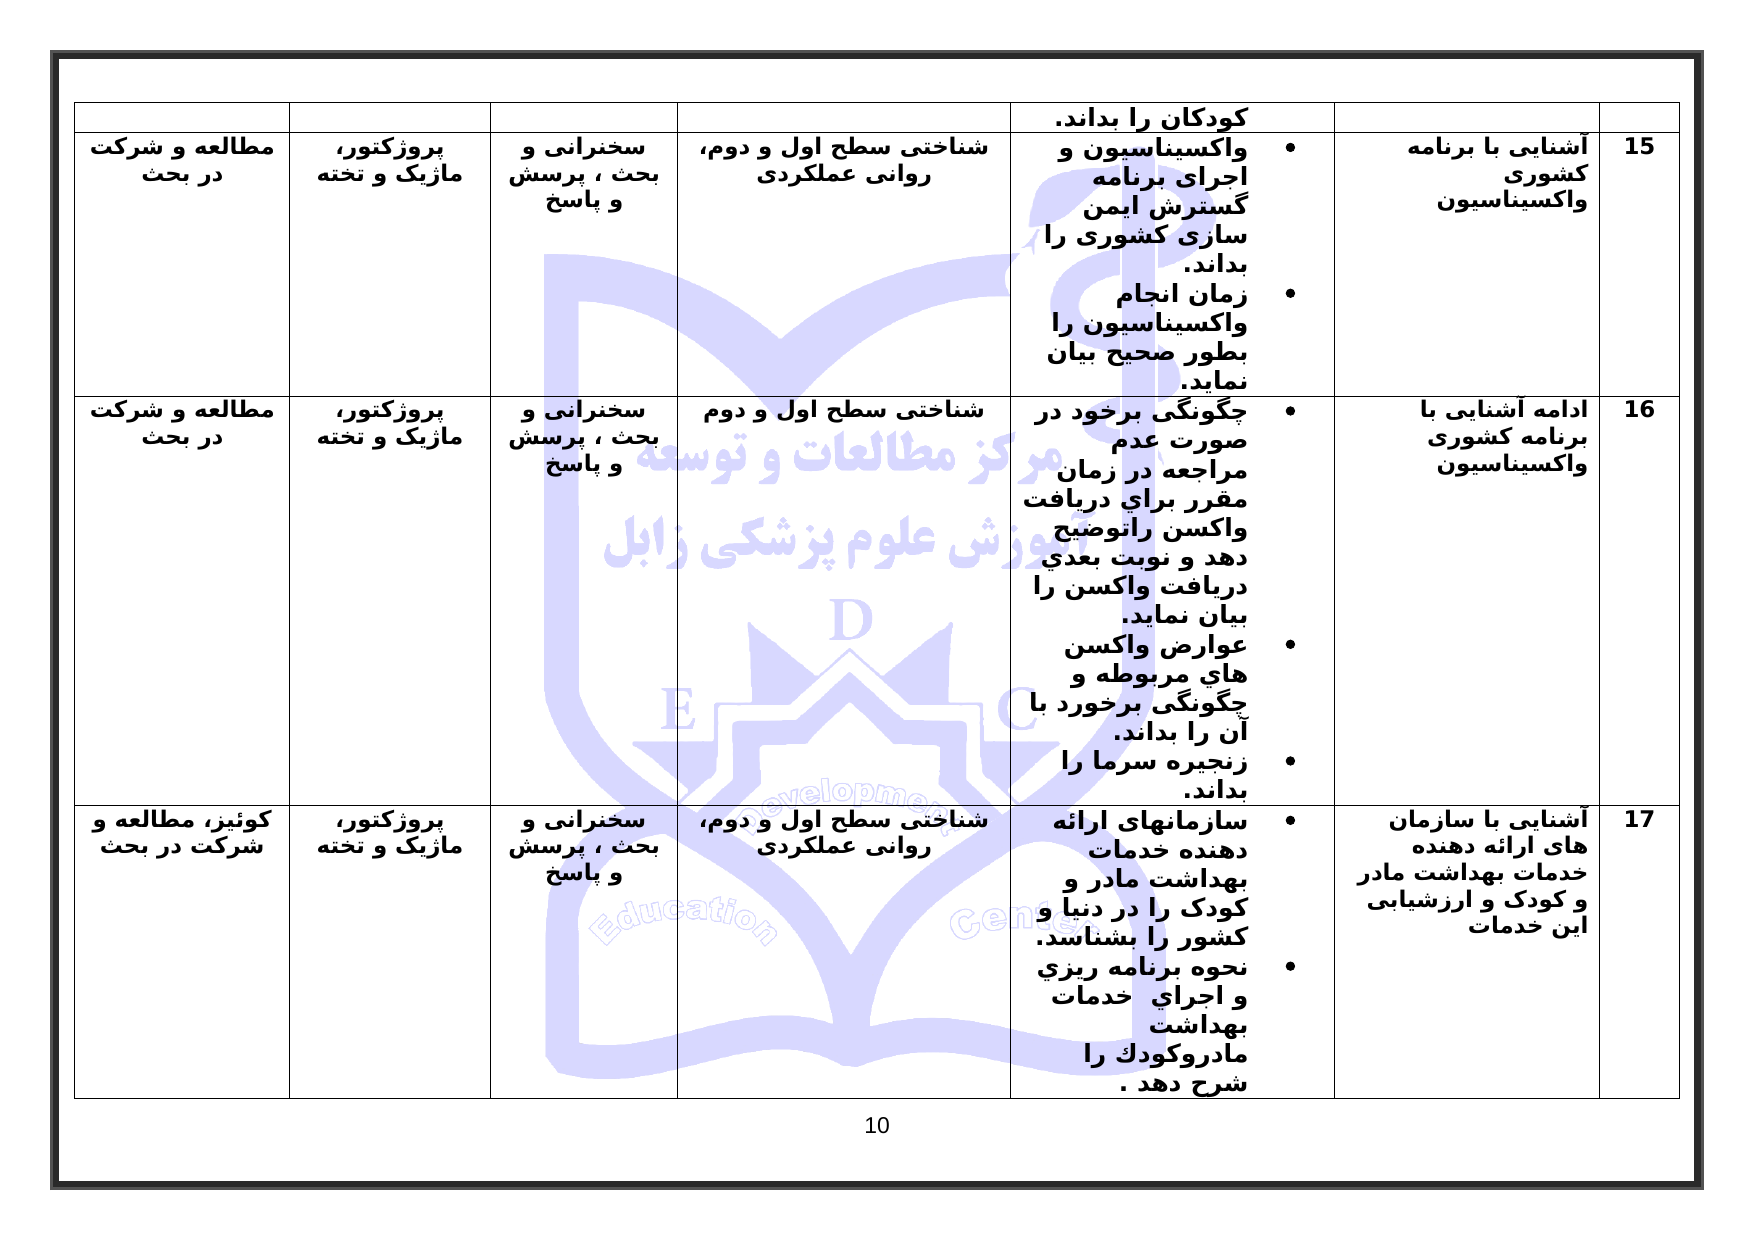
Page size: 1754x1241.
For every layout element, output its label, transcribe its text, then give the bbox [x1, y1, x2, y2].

table_cell پروژکتور، ماژیک و تخته [290, 397, 490, 805]
table_cell سخنرانی و بحث ، پرسش و پاسخ [491, 397, 677, 805]
table_cell شناختی سطح اول و دوم [678, 397, 1010, 805]
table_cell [1335, 103, 1599, 132]
table_cell پروژکتور، ماژیک و تخته [290, 133, 490, 396]
table_cell مطالعه و شرکت در بحث [75, 397, 289, 805]
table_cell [290, 806, 490, 1098]
table_cell شناختی سطح اول و دوم، روانی عملکردی [678, 133, 1010, 396]
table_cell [491, 806, 677, 1098]
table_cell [678, 103, 1010, 132]
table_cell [75, 806, 289, 1098]
table_cell 16 [1600, 397, 1679, 805]
table_cell سخنرانی و بحث ، پرسش و پاسخ [491, 133, 677, 396]
table_cell 17 [1600, 806, 1679, 1098]
table_cell 15 [1600, 133, 1679, 396]
table_cell واکسیناسیون و اجرای برنامه گسترش ایمن سازی کشوری را بداند. زمان انجام واکسیناسیون را بطور صحیح بیان نماید. [1011, 133, 1334, 396]
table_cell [678, 806, 1010, 1098]
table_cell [1011, 103, 1334, 132]
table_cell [1011, 806, 1334, 1098]
table_cell چگونگی برخود در صورت عدم مراجعه در زمان مقرر براي دریافت واکسن راتوضیح دهد و نوبت بعدي دریافت واکسن را بیان نماید. عوارض واكسن هاي مربوطه و چگونگی برخورد با آن را بداند. زنجیره سرما را بداند. [1011, 397, 1334, 805]
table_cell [290, 103, 490, 132]
table_cell آشنایی با برنامه کشوری واکسیناسیون [1335, 133, 1599, 396]
table_cell ادامه آشنایی با برنامه کشوری واکسیناسیون [1335, 397, 1599, 805]
table_cell 14 [1600, 103, 1679, 132]
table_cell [1335, 806, 1599, 1098]
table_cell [75, 103, 289, 132]
table_cell مطالعه و شرکت در بحث [75, 133, 289, 396]
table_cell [491, 103, 677, 132]
